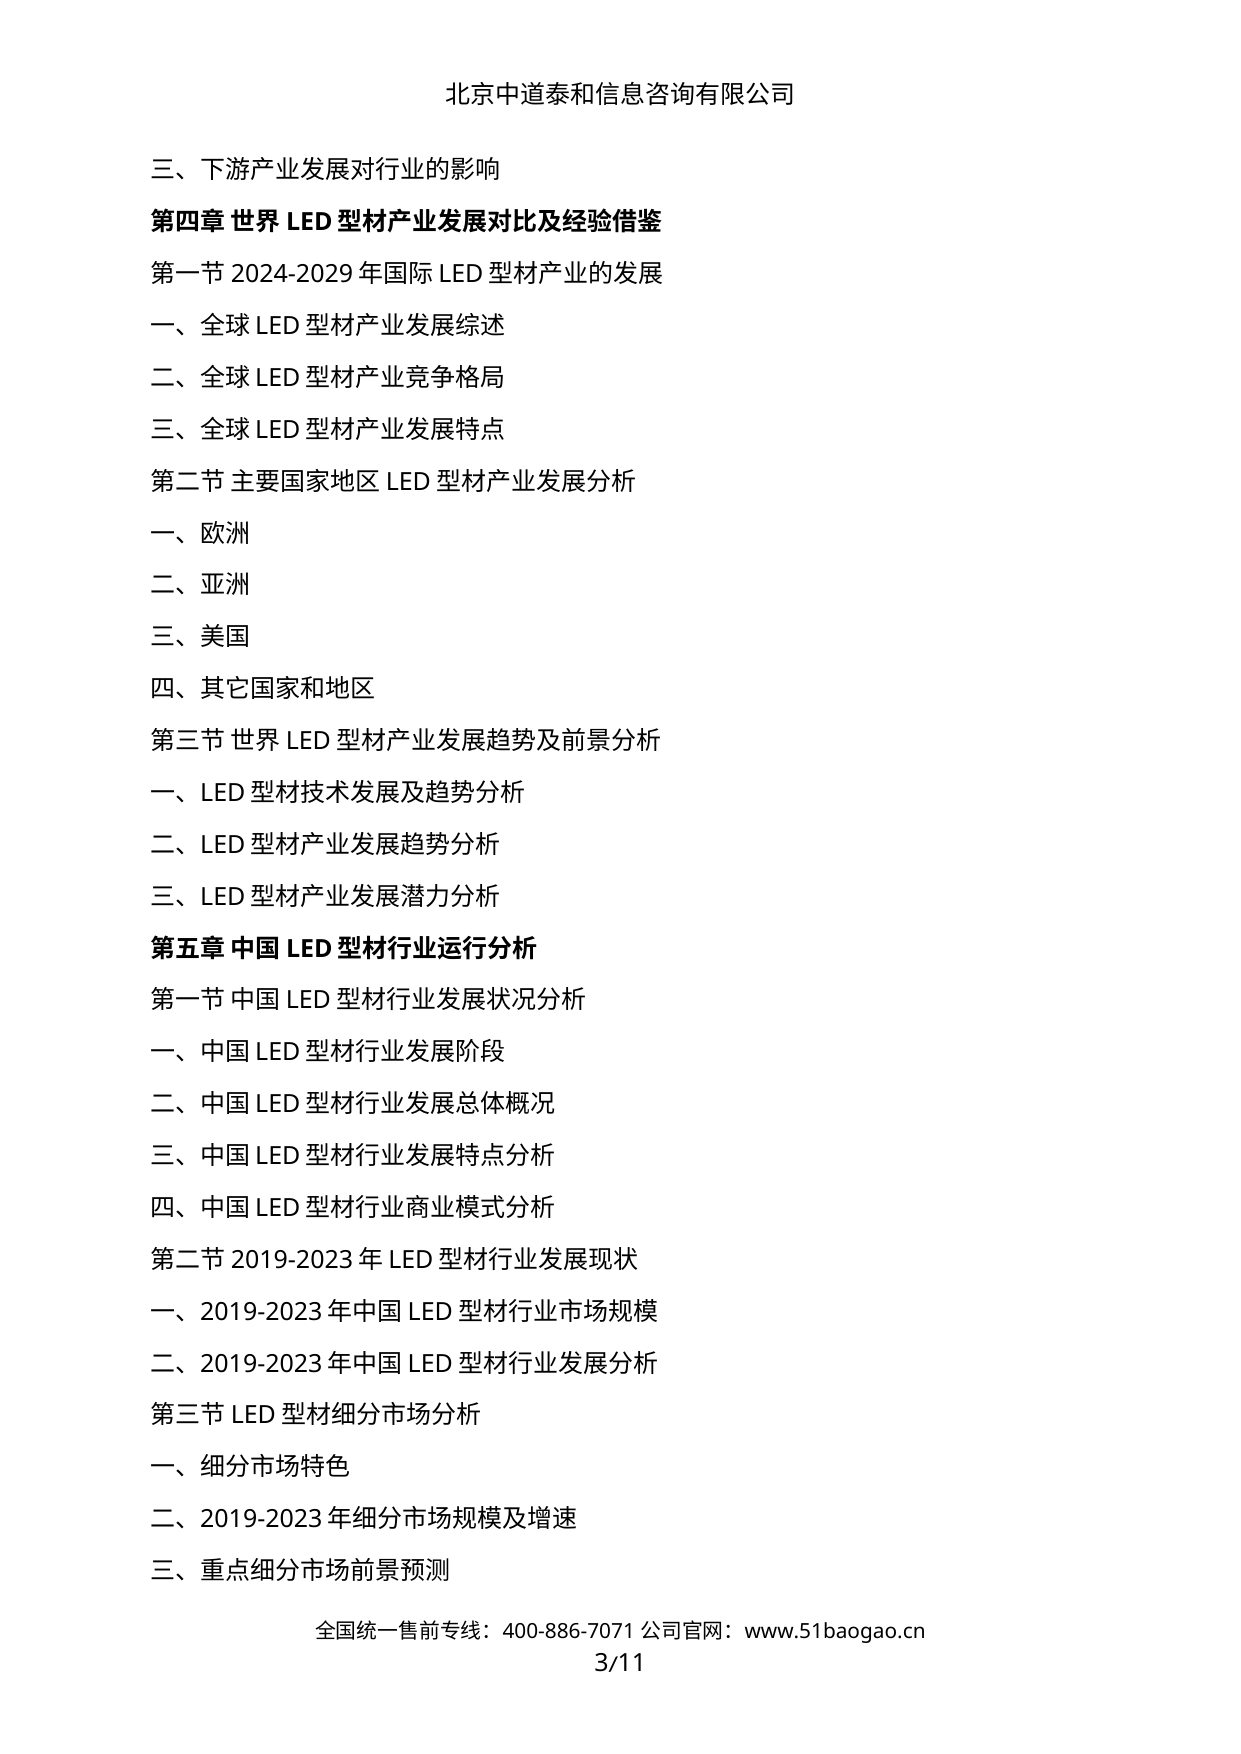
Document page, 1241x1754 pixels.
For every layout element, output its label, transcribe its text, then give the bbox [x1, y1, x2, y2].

text 二、中国LED型材行业发展总体概况 [150, 1084, 1090, 1120]
text 一、中国LED型材行业发展阶段 [150, 1032, 1090, 1068]
text 二、LED型材产业发展趋势分析 [150, 824, 1090, 861]
text 三、重点细分市场前景预测 [150, 1551, 1090, 1587]
text 二、亚洲 [150, 565, 1090, 601]
text 一、欧洲 [150, 513, 1090, 549]
text 第三节 世界LED型材产业发展趋势及前景分析 [150, 721, 1090, 757]
text 第二节 2019-2023年LED型材行业发展现状 [150, 1239, 1090, 1276]
text 四、中国LED型材行业商业模式分析 [150, 1187, 1090, 1224]
text 第三节 LED型材细分市场分析 [150, 1395, 1090, 1431]
text 三、美国 [150, 617, 1090, 653]
text 一、全球LED型材产业发展综述 [150, 306, 1090, 342]
text 一、LED型材技术发展及趋势分析 [150, 772, 1090, 809]
text 三、下游产业发展对行业的影响 [150, 150, 1090, 186]
text 第五章 中国LED型材行业运行分析 [150, 928, 1090, 964]
text 二、全球LED型材产业竞争格局 [150, 357, 1090, 394]
text 三、中国LED型材行业发展特点分析 [150, 1136, 1090, 1172]
text 第一节 2024-2029年国际LED型材产业的发展 [150, 254, 1090, 290]
text 二、2019-2023年中国LED型材行业发展分析 [150, 1343, 1090, 1379]
text 四、其它国家和地区 [150, 669, 1090, 705]
text 三、LED型材产业发展潜力分析 [150, 876, 1090, 912]
text 第四章 世界LED型材产业发展对比及经验借鉴 [150, 202, 1090, 238]
text 一、2019-2023年中国LED型材行业市场规模 [150, 1291, 1090, 1327]
text 三、全球LED型材产业发展特点 [150, 409, 1090, 446]
text 第一节 中国LED型材行业发展状况分析 [150, 980, 1090, 1016]
text 第二节 主要国家地区LED型材产业发展分析 [150, 461, 1090, 497]
text 二、2019-2023年细分市场规模及增速 [150, 1499, 1090, 1535]
text 一、细分市场特色 [150, 1447, 1090, 1483]
